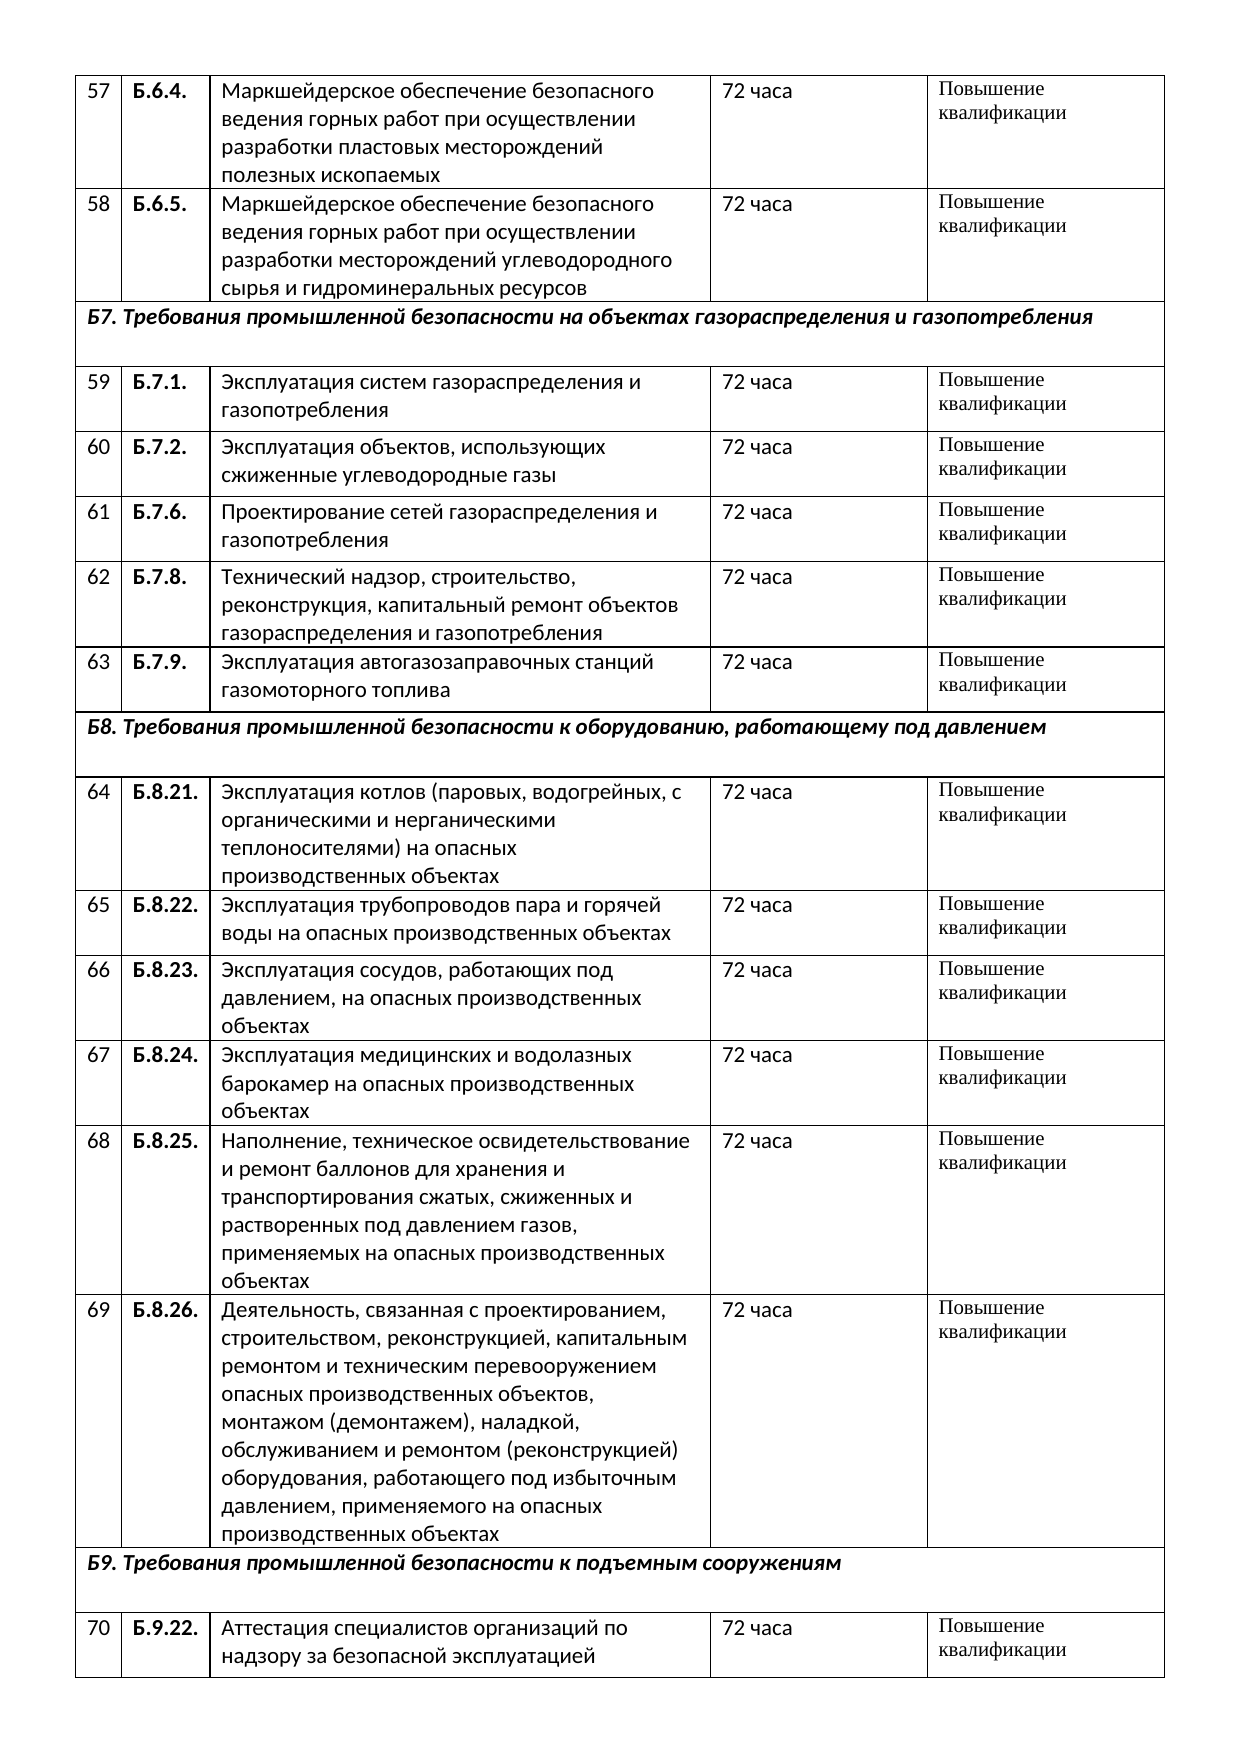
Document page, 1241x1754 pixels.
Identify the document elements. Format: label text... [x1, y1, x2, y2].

table_cell 72 часа [711, 1126, 927, 1294]
table_cell Б.9.22. [122, 1613, 209, 1677]
table_cell Повышение квалификации [928, 497, 1164, 561]
table_cell Б.7.9. [122, 648, 209, 711]
table_cell Эксплуатация сосудов, работающих под давлением, на опасных производственных объектах [211, 956, 710, 1039]
table_cell Б.8.24. [122, 1041, 209, 1125]
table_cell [928, 1613, 1164, 1677]
table_cell 67 [76, 1041, 121, 1125]
table_cell 70 [76, 1613, 121, 1677]
table_cell Эксплуатация трубопроводов пара и горячей воды на опасных производственных объектах [211, 891, 710, 954]
table_cell Б9. Требования промышленной безопасности к подъемным сооружениям [76, 1548, 1164, 1612]
table_cell 58 [76, 189, 121, 301]
table_cell Б.8.25. [122, 1126, 209, 1294]
table_cell Эксплуатация автогазозаправочных станций газомоторного топлива [211, 648, 710, 711]
table_cell Б.7.8. [122, 562, 209, 646]
table_cell Технический надзор, строительство, реконструкция, капитальный ремонт объектов газораспределения и газопотребления [211, 562, 710, 646]
table_cell 57 [76, 76, 121, 188]
table_cell Повышение квалификации [928, 891, 1164, 954]
table_cell Маркшейдерское обеспечение безопасного ведения горных работ при осуществлении разработки пластовых месторождений полезных ископаемых [211, 76, 710, 188]
table_cell 65 [76, 891, 121, 954]
table_cell Эксплуатация объектов, использующих сжиженные углеводородные газы [211, 432, 710, 496]
table_cell 72 часа [711, 189, 927, 301]
table_cell 72 часа [711, 76, 927, 188]
table_cell Б.8.23. [122, 956, 209, 1039]
table_cell 72 часа [711, 367, 927, 431]
table_cell Б.8.22. [122, 891, 209, 954]
table_cell 66 [76, 956, 121, 1039]
table_cell Маркшейдерское обеспечение безопасного ведения горных работ при осуществлении разработки месторождений углеводородного сырья и гидроминеральных ресурсов [211, 189, 710, 301]
table_cell Повышение квалификации [928, 562, 1164, 646]
table_cell Б8. Требования промышленной безопасности к оборудованию, работающему под давлением [76, 713, 1164, 776]
table_cell 64 [76, 778, 121, 889]
table_cell Б.6.5. [122, 189, 209, 301]
table_cell 68 [76, 1126, 121, 1294]
table_cell 59 [76, 367, 121, 431]
table_cell 72 часа [711, 497, 927, 561]
table_cell 72 часа [711, 956, 927, 1039]
table_cell Эксплуатация систем газораспределения и газопотребления [211, 367, 710, 431]
table_cell 72 часа [711, 648, 927, 711]
table_cell Повышение квалификации [928, 778, 1164, 889]
table_cell Повышение квалификации [928, 648, 1164, 711]
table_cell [211, 1613, 710, 1677]
table_cell 60 [76, 432, 121, 496]
table_cell 62 [76, 562, 121, 646]
table_cell 69 [76, 1295, 121, 1547]
table_cell 72 часа [711, 778, 927, 889]
table_cell Повышение квалификации [928, 189, 1164, 301]
table_cell Б.8.26. [122, 1295, 209, 1547]
table_cell Наполнение, техническое освидетельствование и ремонт баллонов для хранения и транспортирования сжатых, сжиженных и растворенных под давлением газов, применяемых на опасных производственных объектах [211, 1126, 710, 1294]
table_cell 72 часа [711, 1041, 927, 1125]
table_cell Повышение квалификации [928, 1295, 1164, 1547]
table_cell Повышение квалификации [928, 1126, 1164, 1294]
table_cell Б.6.4. [122, 76, 209, 188]
table_cell 72 часа [711, 1295, 927, 1547]
table_cell Повышение квалификации [928, 956, 1164, 1039]
table_cell Деятельность, связанная с проектированием, строительством, реконструкцией, капитальным ремонтом и техническим перевооружением опасных производственных объектов, монтажом (демонтажем), наладкой, обслуживанием и ремонтом (реконструкцией) оборудования, работающего под избыточным давлением, применяемого на опасных производственных объектах [211, 1295, 710, 1547]
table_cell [928, 76, 1164, 188]
table_cell Б7. Требования промышленной безопасности на объектах газораспределения и газопотребления [76, 302, 1164, 366]
table_cell 61 [76, 497, 121, 561]
table_cell 63 [76, 648, 121, 711]
table_cell Повышение квалификации [928, 367, 1164, 431]
table_cell Б.7.1. [122, 367, 209, 431]
table_cell Эксплуатация медицинских и водолазных барокамер на опасных производственных объектах [211, 1041, 710, 1125]
table_cell 72 часа [711, 432, 927, 496]
table_cell 72 часа [711, 562, 927, 646]
table_cell Б.7.2. [122, 432, 209, 496]
table_cell Б.8.21. [122, 778, 209, 889]
table_cell Б.7.6. [122, 497, 209, 561]
table_cell Проектирование сетей газораспределения и газопотребления [211, 497, 710, 561]
table_cell 72 часа [711, 1613, 927, 1677]
table_cell Повышение квалификации [928, 432, 1164, 496]
table_cell 72 часа [711, 891, 927, 954]
table_cell Эксплуатация котлов (паровых, водогрейных, с органическими и нерганическими теплоносителями) на опасных производственных объектах [211, 778, 710, 889]
table_cell Повышение квалификации [928, 1041, 1164, 1125]
